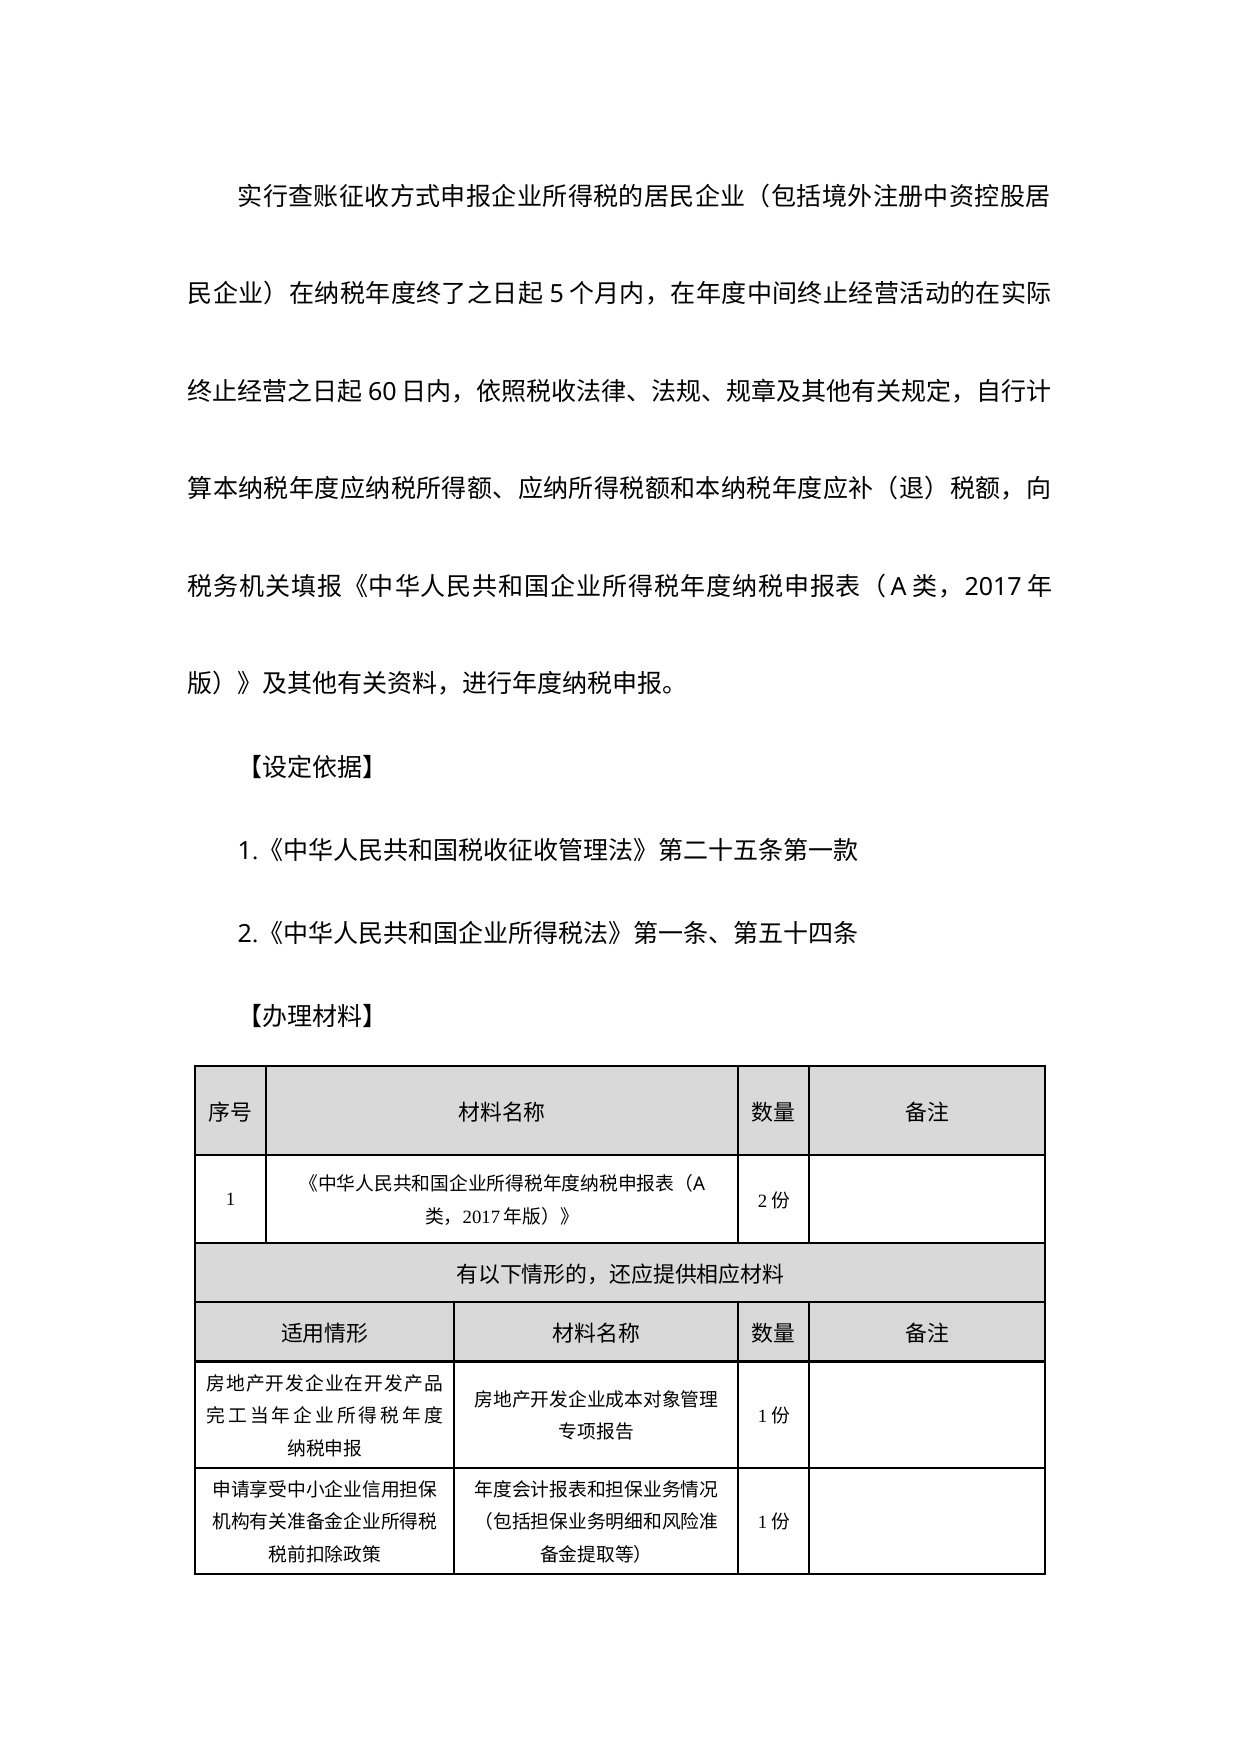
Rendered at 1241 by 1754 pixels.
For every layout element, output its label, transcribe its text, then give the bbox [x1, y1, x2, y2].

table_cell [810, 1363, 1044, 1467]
text 【设定依据】 [187, 733, 1053, 798]
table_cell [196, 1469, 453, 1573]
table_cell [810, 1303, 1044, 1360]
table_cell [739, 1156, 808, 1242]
text 【办理材料】 [187, 982, 1053, 1047]
text 实行查账征收方式申报企业所得税的居民企业（包括境外注册中资控股居民企业）在纳税年度终了之日起5个月内，在年度中间终止经营活动的在实际终止经营之日起60日内，依照税收法律、法规、规章及其他有关规定，自行计算本纳税年度应纳税所得额、应纳所得税额和本纳税年度应补（退）税额，向税务机关填报《中华人民共和国企业所得税年度纳税申报表（A类，2017年版）》及其他有关资料，进行年度纳税申报。 [187, 162, 1053, 714]
text 2.《中华人民共和国企业所得税法》第一条、第五十四条 [187, 899, 1053, 964]
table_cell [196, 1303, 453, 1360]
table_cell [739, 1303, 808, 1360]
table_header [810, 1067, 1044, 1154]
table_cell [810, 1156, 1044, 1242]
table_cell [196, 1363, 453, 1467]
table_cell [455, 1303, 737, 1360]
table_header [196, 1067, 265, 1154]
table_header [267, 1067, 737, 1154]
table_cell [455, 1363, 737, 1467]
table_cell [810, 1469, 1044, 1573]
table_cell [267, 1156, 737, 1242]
text 1.《中华人民共和国税收征收管理法》第二十五条第一款 [187, 816, 1053, 881]
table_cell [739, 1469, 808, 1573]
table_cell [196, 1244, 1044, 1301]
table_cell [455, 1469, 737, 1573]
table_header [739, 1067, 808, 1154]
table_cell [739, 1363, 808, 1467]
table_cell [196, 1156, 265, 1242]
